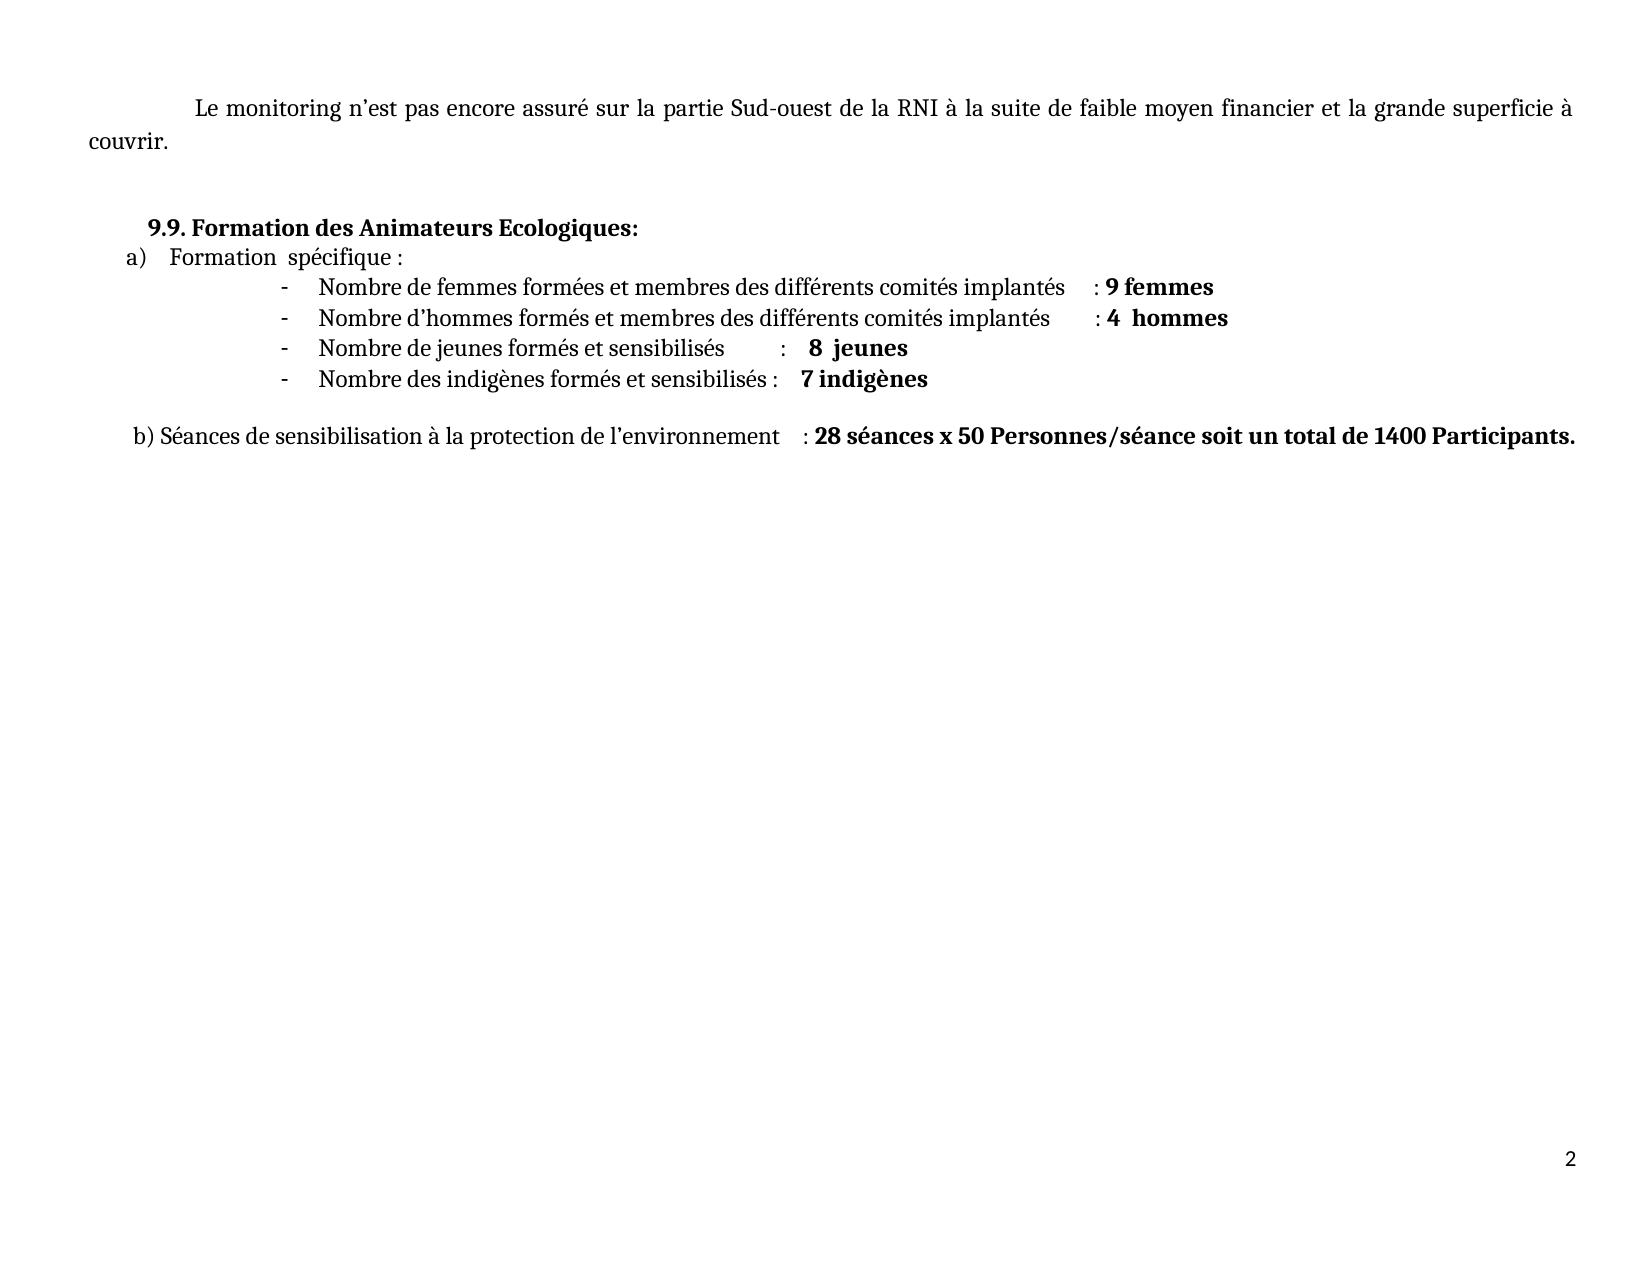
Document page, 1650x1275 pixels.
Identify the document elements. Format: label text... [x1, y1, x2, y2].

subtitle 9.9. Formation des Animateurs Ecologiques: [89, 214, 1576, 243]
list Nombre des indigènes formés et sensibilisés : 7 indigènes [281, 363, 1576, 393]
text b) Séances de sensibilisation à la protection de l’environnement : 28 séances x 50 Personnes/séance soit un total de 1400 Participants. [89, 422, 1576, 451]
list Nombre d’hommes formés et membres des différents comités implantés : 4 hommes [281, 302, 1576, 332]
list Formation spécifique : [126, 243, 1576, 271]
list Nombre de femmes formées et membres des différents comités implantés : 9 femmes [281, 271, 1576, 302]
list Le monitoring n’est pas encore assuré sur la partie Sud-ouest de la RNI à la suite de faible moyen financier et la grande superficie à couvrir. [89, 94, 1576, 156]
list Nombre de jeunes formés et sensibilisés : 8 jeunes [281, 332, 1576, 363]
